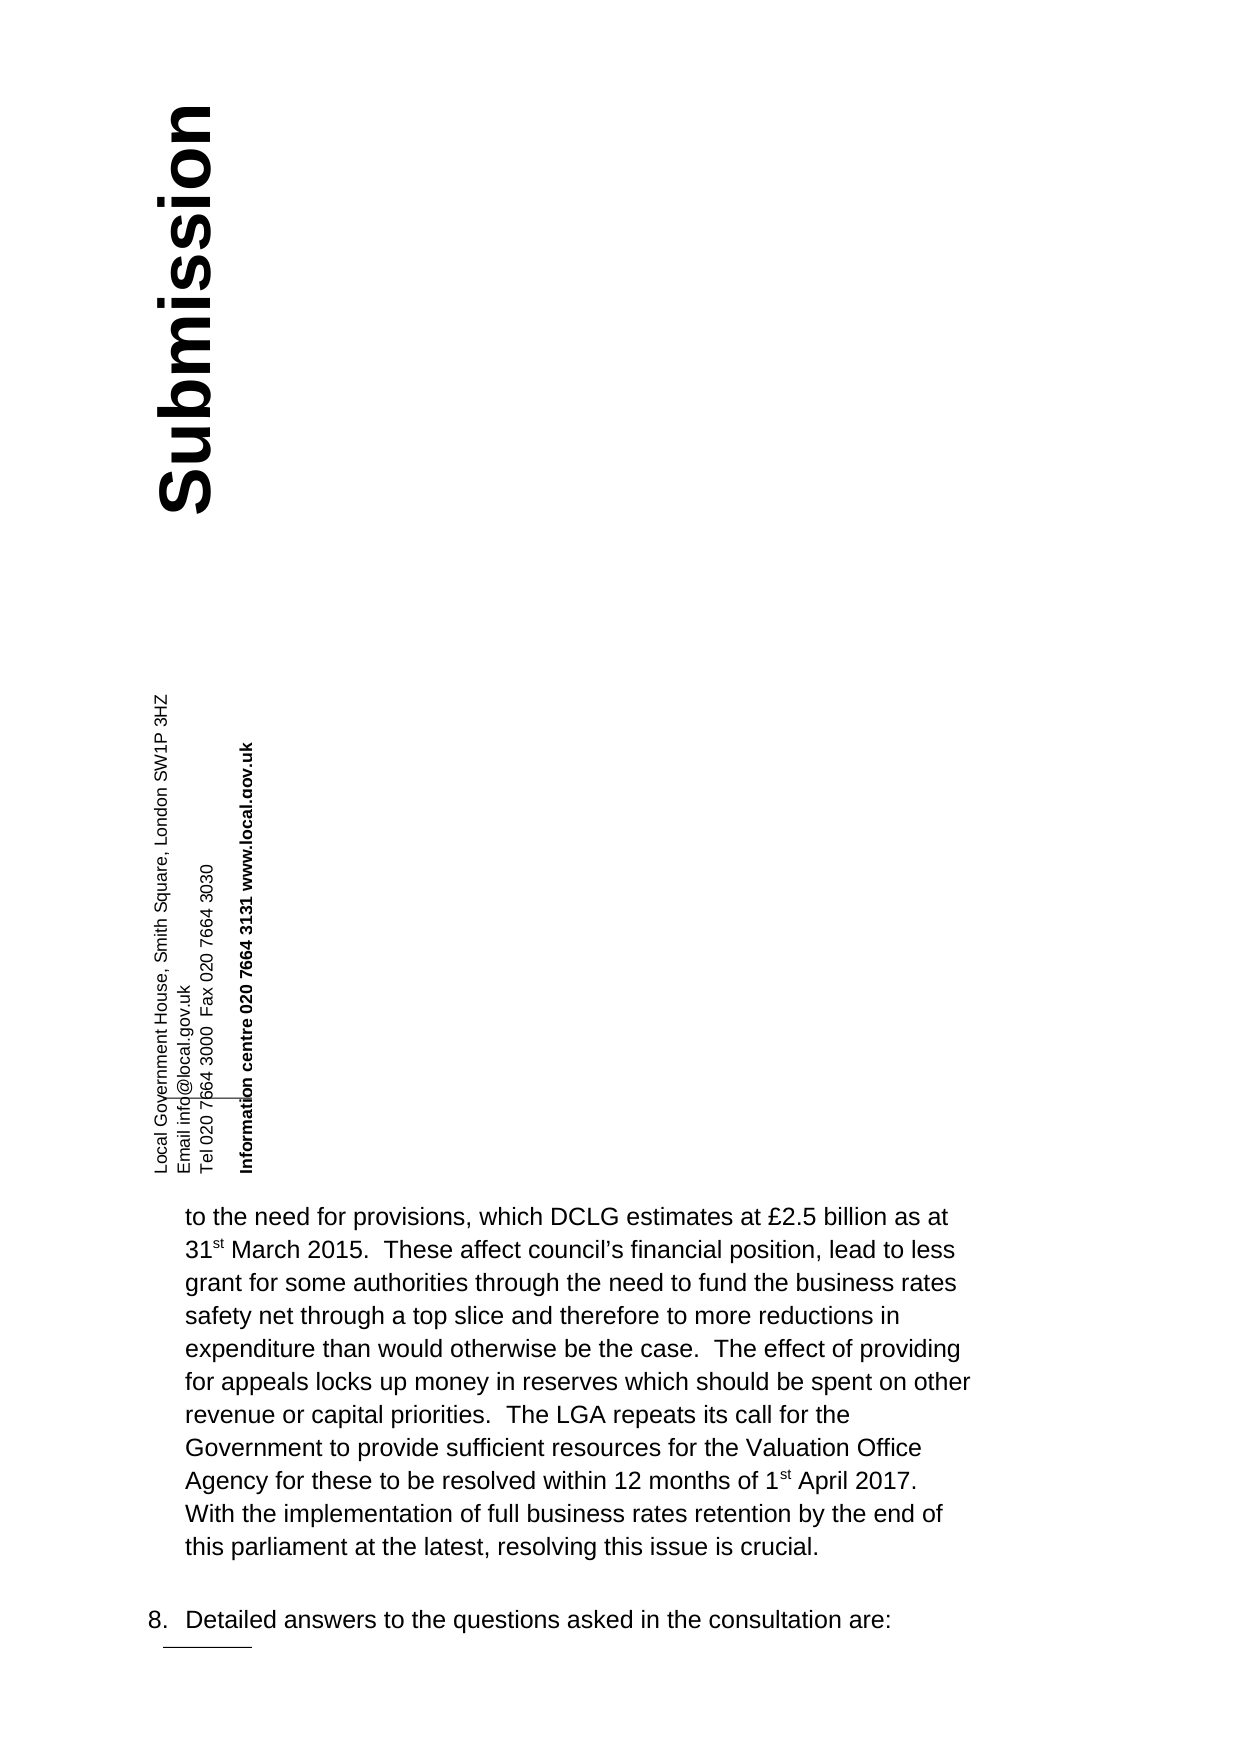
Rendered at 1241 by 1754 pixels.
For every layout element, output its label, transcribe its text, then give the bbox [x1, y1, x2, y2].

list Detailed answers to the questions asked in the consultation are: [148, 1605, 980, 1633]
list We would however point to the continuing effect of business rates appeals. As we have said in replies to previous consultations, there are almost 300,000 appeals outstanding, the majority submitted at the end of the revaluation cycle. This is causing uncertainty for councils leading to the need for provisions, which DCLG estimates at £2.5 billion as at 31st March 2015. These affect council’s financial position, lead to less grant for some authorities through the need to fund the business rates safety net through a top slice and therefore to more reductions in expenditure than would otherwise be the case. The effect of providing for appeals locks up money in reserves which should be spent on other revenue or capital priorities. The LGA repeats its call for the Government to provide sufficient resources for the Valuation Office Agency for these to be resolved within 12 months of 1st April 2017. With the implementation of full business rates retention by the end of this parliament at the latest, resolving this issue is crucial. [148, 1202, 980, 1561]
